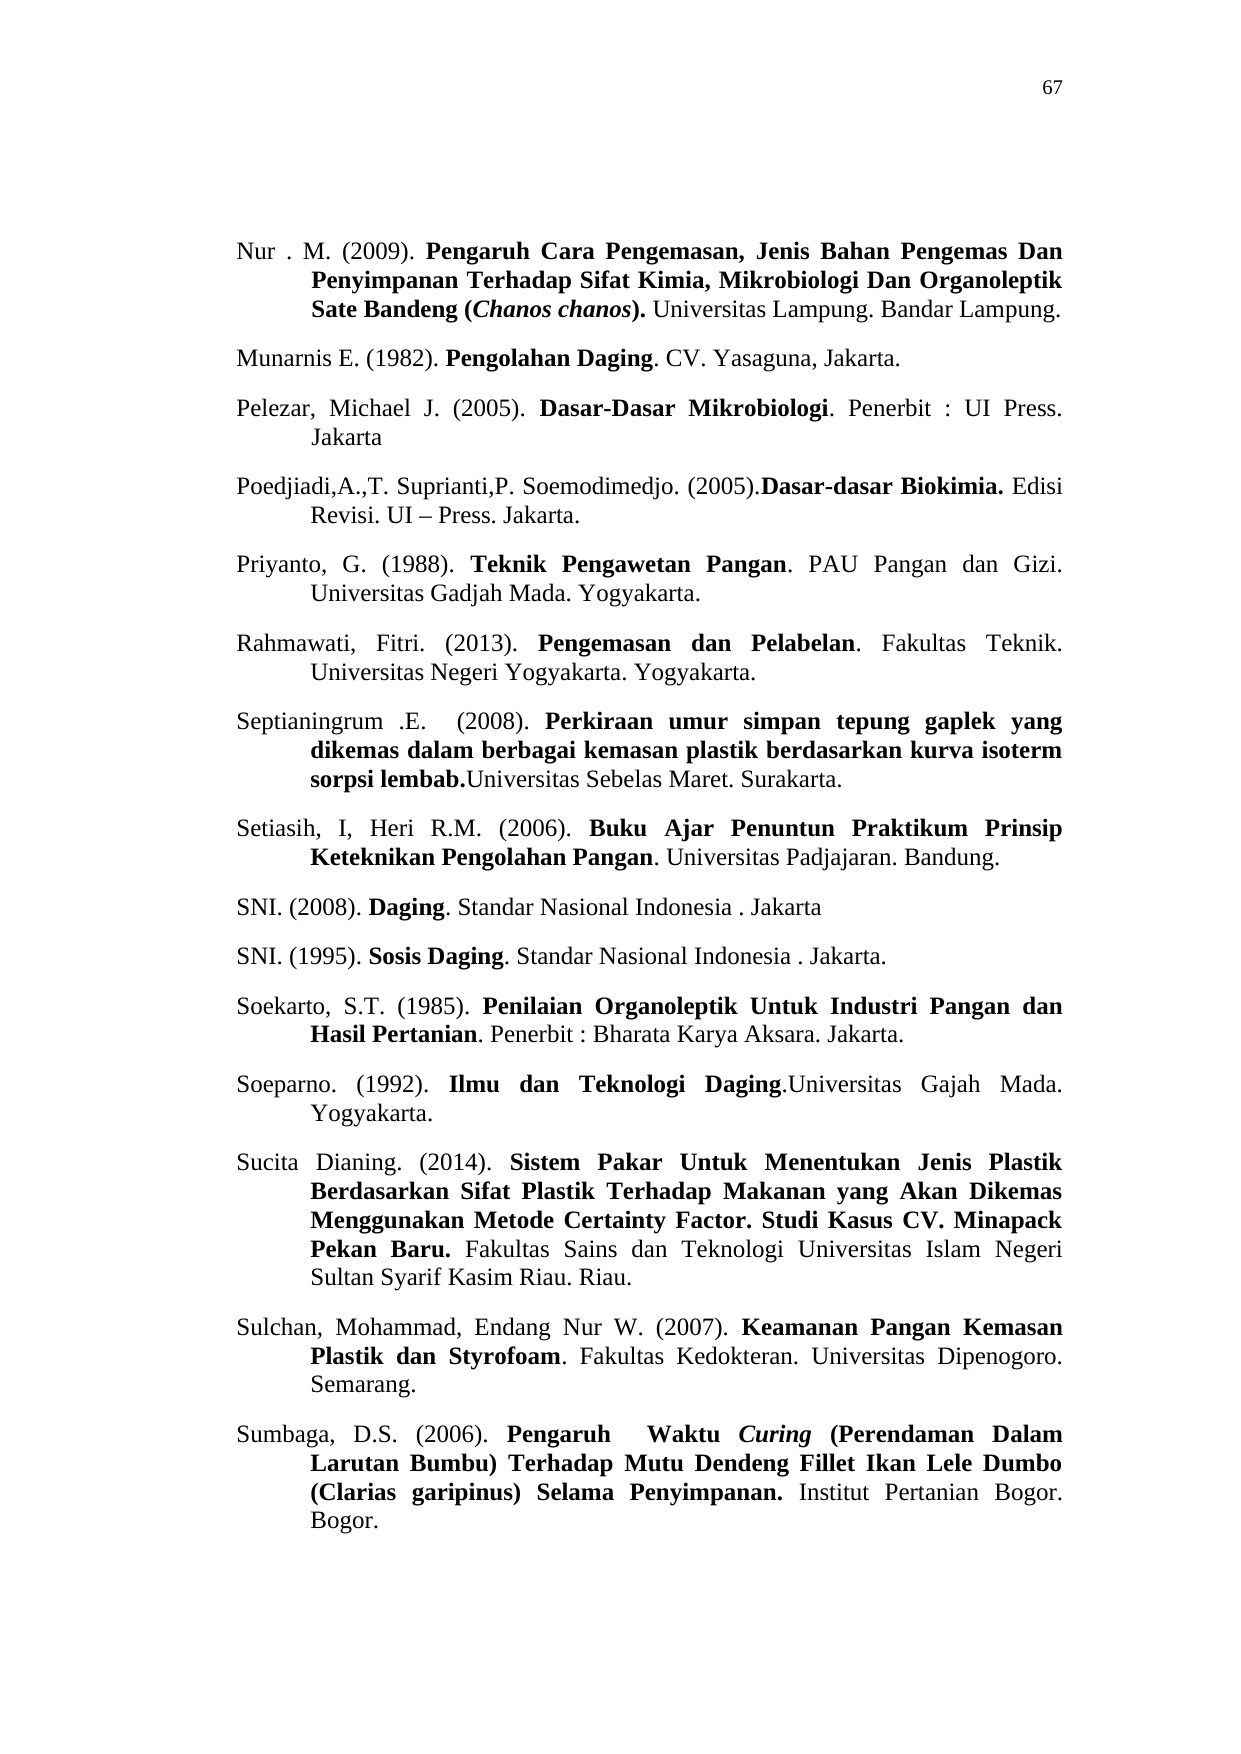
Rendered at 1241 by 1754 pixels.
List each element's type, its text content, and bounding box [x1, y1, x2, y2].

text Poedjiadi,A.,T. Suprianti,P. Soemodimedjo. (2005).Dasar-dasar Biokimia. Edisi Revisi. UI – Press. Jakarta. [236, 471, 1063, 529]
text SNI. (1995). Sosis Daging. Standar Nasional Indonesia . Jakarta. [236, 941, 1063, 970]
text Sulchan, Mohammad, Endang Nur W. (2007). Keamanan Pangan Kemasan Plastik dan Styrofoam. Fakultas Kedokteran. Universitas Dipenogoro. Semarang. [236, 1312, 1063, 1398]
text Rahmawati, Fitri. (2013). Pengemasan dan Pelabelan. Fakultas Teknik. Universitas Negeri Yogyakarta. Yogyakarta. [236, 628, 1063, 685]
text Nur . M. (2009). Pengaruh Cara Pengemasan, Jenis Bahan Pengemas Dan Penyimpanan Terhadap Sifat Kimia, Mikrobiologi Dan Organoleptik Sate Bandeng (Chanos chanos). Universitas Lampung. Bandar Lampung. [236, 236, 1063, 322]
text Septianingrum .E. (2008). Perkiraan umur simpan tepung gaplek yang dikemas dalam berbagai kemasan plastik berdasarkan kurva isoterm sorpsi lembab.Universitas Sebelas Maret. Surakarta. [236, 706, 1063, 792]
text SNI. (2008). Daging. Standar Nasional Indonesia . Jakarta [236, 892, 1063, 920]
text Soeparno. (1992). Ilmu dan Teknologi Daging.Universitas Gajah Mada. Yogyakarta. [236, 1069, 1063, 1127]
text Pelezar, Michael J. (2005). Dasar-Dasar Mikrobiologi. Penerbit : UI Press. Jakarta [236, 393, 1063, 450]
text Munarnis E. (1982). Pengolahan Daging. CV. Yasaguna, Jakarta. [236, 343, 1063, 372]
text Priyanto, G. (1988). Teknik Pengawetan Pangan. PAU Pangan dan Gizi. Universitas Gadjah Mada. Yogyakarta. [236, 549, 1063, 607]
text Sucita Dianing. (2014). Sistem Pakar Untuk Menentukan Jenis Plastik Berdasarkan Sifat Plastik Terhadap Makanan yang Akan Dikemas Menggunakan Metode Certainty Factor. Studi Kasus CV. Minapack Pekan Baru. Fakultas Sains dan Teknologi Universitas Islam Negeri Sultan Syarif Kasim Riau. Riau. [236, 1147, 1063, 1291]
text Setiasih, I, Heri R.M. (2006). Buku Ajar Penuntun Praktikum Prinsip Keteknikan Pengolahan Pangan. Universitas Padjajaran. Bandung. [236, 813, 1063, 871]
text Soekarto, S.T. (1985). Penilaian Organoleptik Untuk Industri Pangan dan Hasil Pertanian. Penerbit : Bharata Karya Aksara. Jakarta. [236, 991, 1063, 1048]
text Sumbaga, D.S. (2006). Pengaruh Waktu Curing (Perendaman Dalam Larutan Bumbu) Terhadap Mutu Dendeng Fillet Ikan Lele Dumbo (Clarias garipinus) Selama Penyimpanan. Institut Pertanian Bogor. Bogor. [236, 1419, 1063, 1534]
